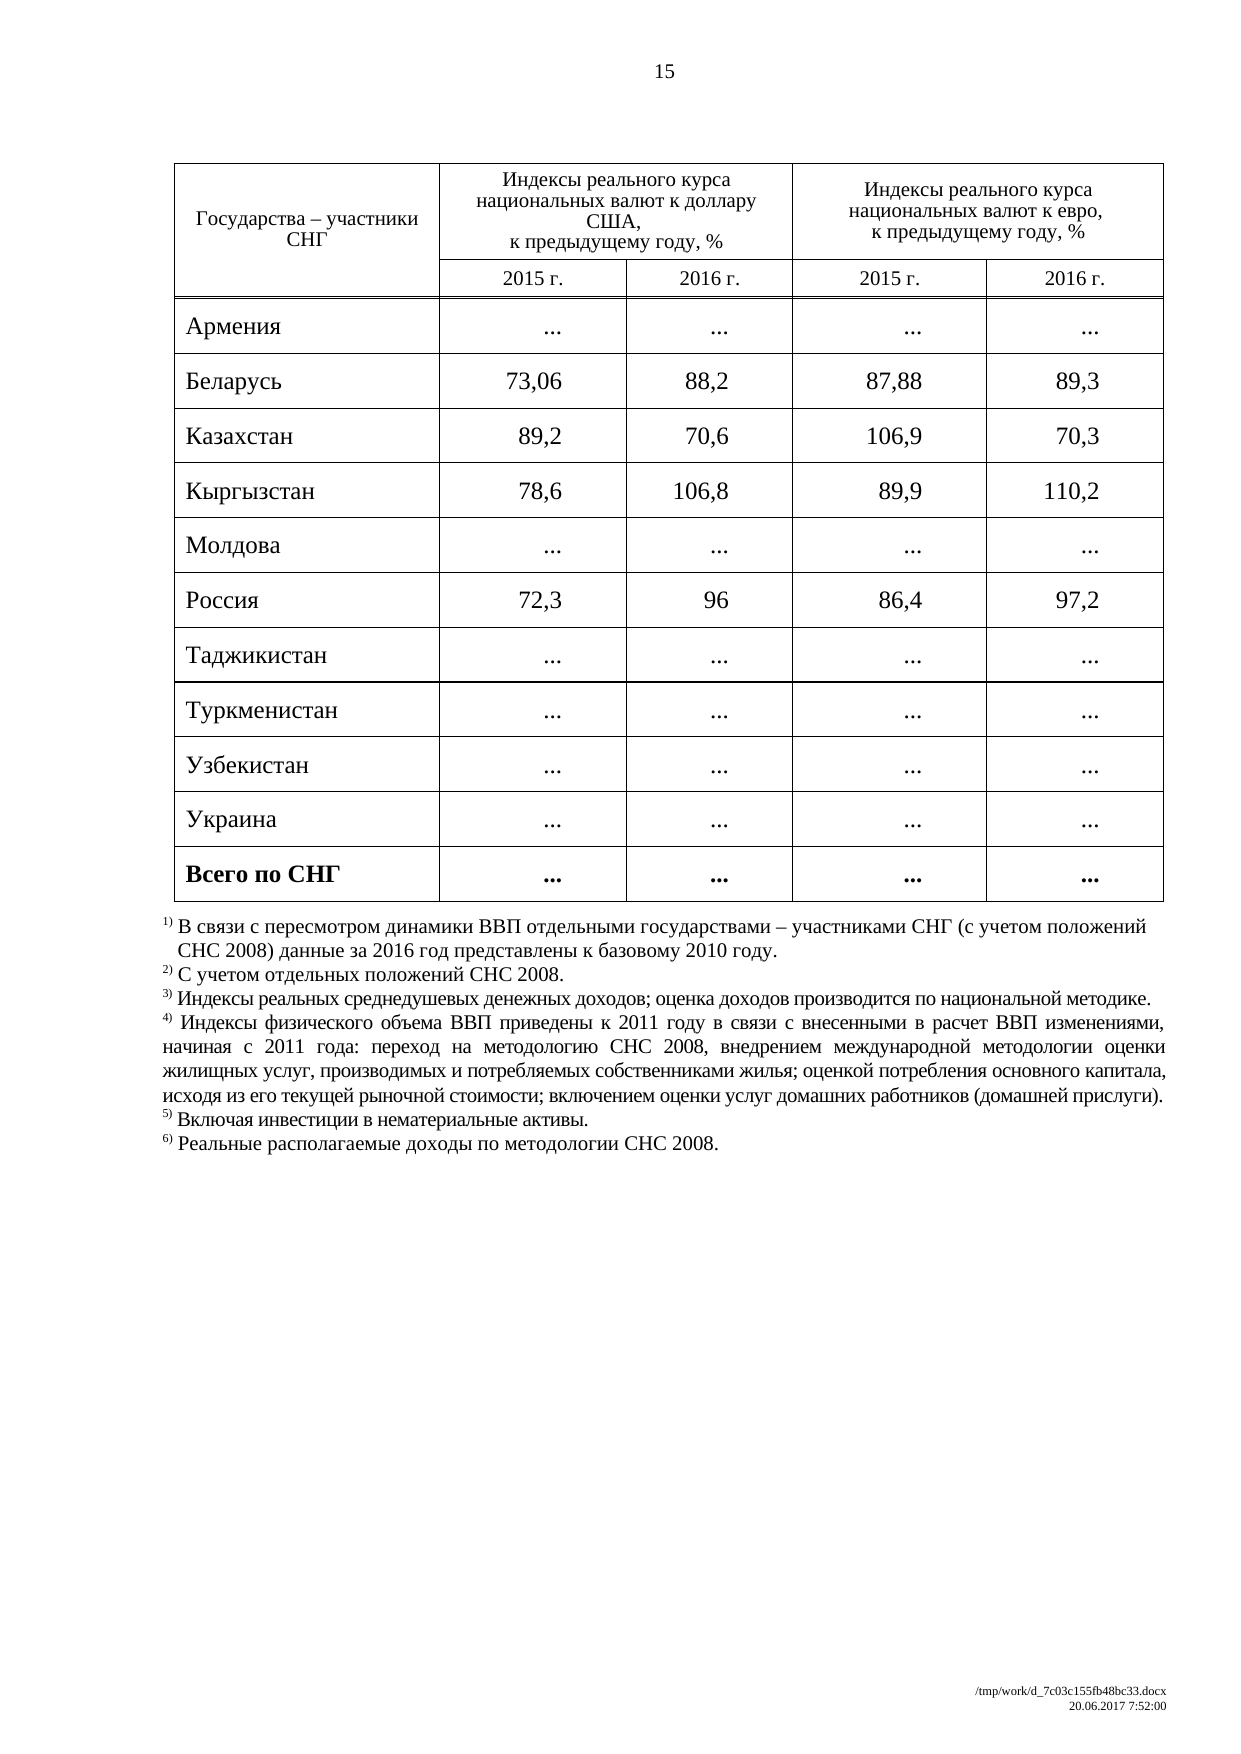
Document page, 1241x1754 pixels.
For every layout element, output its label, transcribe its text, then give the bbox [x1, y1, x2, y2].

table_cell ... [440, 628, 626, 681]
table_cell ... [627, 628, 792, 681]
text 6) Реальные располагаемые доходы по методологии СНС 2008. [162, 1131, 1166, 1155]
table_cell 86,4 [793, 573, 986, 627]
table_cell ... [987, 518, 1163, 572]
table_cell ... [987, 737, 1163, 791]
table_cell 70,3 [987, 409, 1163, 462]
table_cell 78,6 [440, 463, 626, 517]
table_cell 89,2 [440, 409, 626, 462]
table_cell ... [793, 299, 986, 353]
table_cell 70,6 [627, 409, 792, 462]
table_cell . [793, 260, 986, 296]
text 3) Индексы реальных среднедушевых денежных доходов; оценка доходов производится по национальной методике. [162, 986, 1166, 1010]
table_cell ... [793, 737, 986, 791]
table_cell . [627, 260, 792, 296]
table_cell 110,2 [987, 463, 1163, 517]
table_cell 106,9 [793, 409, 986, 462]
table_cell ... [987, 847, 1163, 901]
table_cell 106,8 [627, 463, 792, 517]
table_cell ... [987, 299, 1163, 353]
table_cell Украина [175, 792, 439, 846]
table_cell ... [440, 518, 626, 572]
table_cell 97,2 [987, 573, 1163, 627]
table_cell 89,9 [793, 463, 986, 517]
table_cell 73,06 [440, 354, 626, 407]
table_cell ... [793, 683, 986, 736]
table_cell 89,3 [987, 354, 1163, 407]
table_cell ... [987, 792, 1163, 846]
table_cell . [440, 260, 626, 296]
table_cell Россия [175, 573, 439, 627]
table_cell ... [440, 683, 626, 736]
text 2) С учетом отдельных положений СНС 2008. [162, 962, 1166, 986]
table_cell 96 [627, 573, 792, 627]
table_header Индексы реального курса национальных валют к евро, к предыдущему году, % [793, 164, 1163, 259]
table_cell ... [793, 518, 986, 572]
table_header Индексы реального курса национальных валют к доллару США, к предыдущему году, % [440, 164, 792, 259]
table_cell Армения [175, 299, 439, 353]
table_header Государства – участники СНГ [175, 164, 439, 296]
text 1) В связи с пересмотром динамики ВВП отдельными государствами – участниками СНГ (с учетом положений СНС 2008) данные за 2016 год представлены к базовому 2010 году. [162, 914, 1166, 962]
table_cell Казахстан [175, 409, 439, 462]
table_cell Туркменистан [175, 683, 439, 736]
table_cell ... [440, 299, 626, 353]
text 5) Включая инвестиции в нематериальные активы. [162, 1107, 1166, 1131]
table_cell ... [793, 628, 986, 681]
table_cell ... [987, 683, 1163, 736]
table_cell ... [440, 847, 626, 901]
table_cell ... [440, 737, 626, 791]
table_cell ... [627, 299, 792, 353]
table_cell ... [987, 628, 1163, 681]
table_cell Узбекистан [175, 737, 439, 791]
table_cell ... [793, 847, 986, 901]
table_cell ... [627, 847, 792, 901]
table_cell ... [627, 518, 792, 572]
table_cell Беларусь [175, 354, 439, 407]
table_cell ... [627, 737, 792, 791]
table_cell 87,88 [793, 354, 986, 407]
table_cell Таджикистан [175, 628, 439, 681]
table_cell . [987, 260, 1163, 296]
table_cell 88,2 [627, 354, 792, 407]
table_cell ... [440, 792, 626, 846]
table_cell ... [793, 792, 986, 846]
table_cell ... [627, 683, 792, 736]
table_cell ... [627, 792, 792, 846]
text 4) Индексы физического объема ВВП приведены к 2011 году в связи с внесенными в расчет ВВП изменениями, начиная с 2011 года: переход на методологию СНС 2008, внедрением международной методологии оценки жилищных услуг, производимых и потребляемых собственниками жилья; оценкой потребления основного капитала, исходя из его текущей рыночной стоимости; включением оценки услуг домашних работников (домашней прислуги). [162, 1010, 1166, 1107]
table_cell Молдова [175, 518, 439, 572]
table_cell Всего по СНГ [175, 847, 439, 901]
table_cell 72,3 [440, 573, 626, 627]
table_cell Кыргызстан [175, 463, 439, 517]
